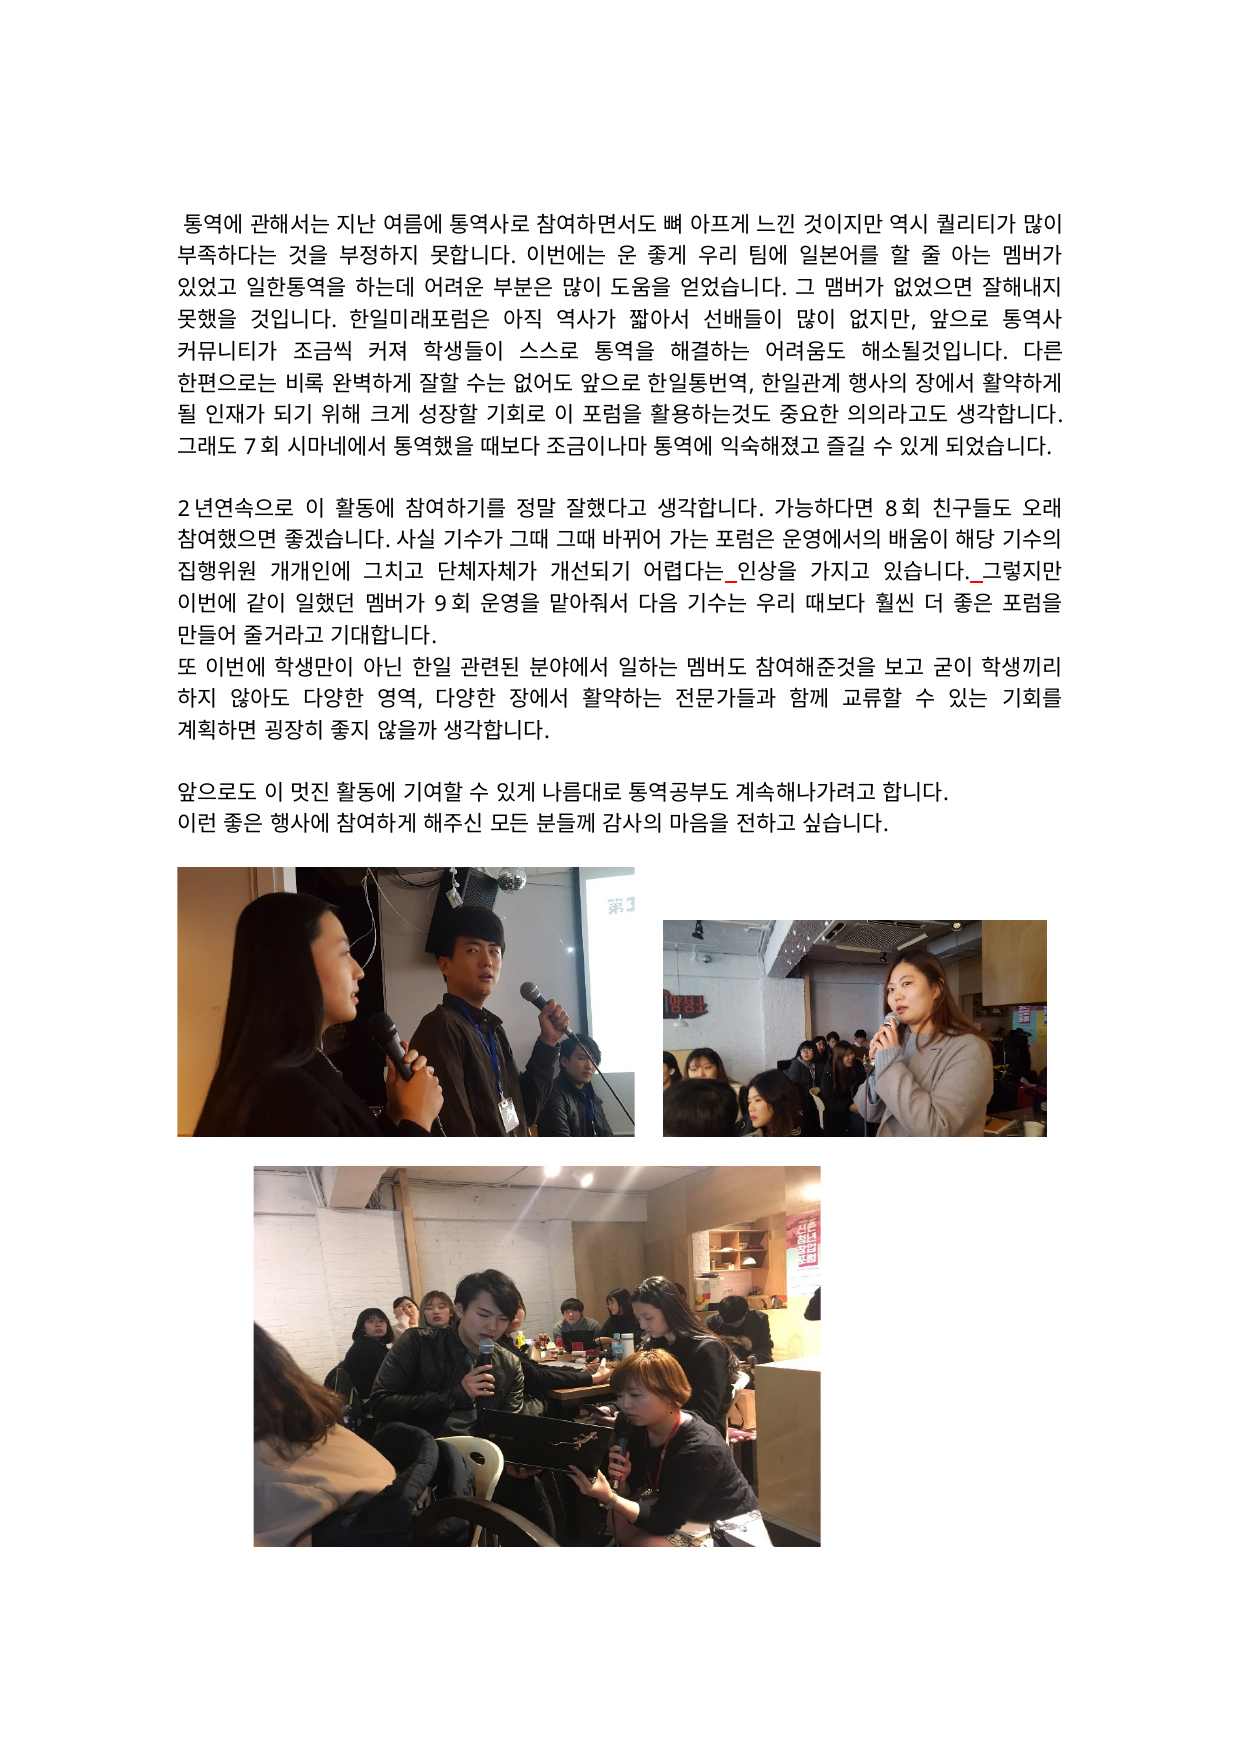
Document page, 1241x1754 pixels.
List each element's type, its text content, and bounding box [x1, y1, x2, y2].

text 통역에 관해서는 지난 여름에 통역사로 참여하면서도 뼈 아프게 느낀 것이지만 역시 퀄리티가 많이 부족하다는 것을 부정하지 못합니다. 이번에는 운 좋게 우리 팀에 일본어를 할 줄 아는 멤버가 있었고 일한통역을 하는데 어려운 부분은 많이 도움을 얻었습니다. 그 맴버가 없었으면 잘해내지 못했을 것입니다. 한일미래포럼은 아직 역사가 짧아서 선배들이 많이 없지만, 앞으로 통역사 커뮤니티가 조금씩 커져 학생들이 스스로 통역을 해결하는 어려움도 해소될것입니다. 다른 한편으로는 비록 완벽하게 잘할 수는 없어도 앞으로 한일통번역, 한일관계 행사의 장에서 활약하게 될 인재가 되기 위해 크게 성장할 기회로 이 포럼을 활용하는것도 중요한 의의라고도 생각합니다. 그래도 7회 시마네에서 통역했을 때보다 조금이나마 통역에 익숙해졌고 즐길 수 있게 되었습니다. [177, 207, 1063, 461]
picture [177, 867, 635, 1137]
picture [663, 920, 1047, 1137]
text 또 이번에 학생만이 아닌 한일 관련된 분야에서 일하는 멤버도 참여해준것을 보고 굳이 학생끼리 하지 않아도 다양한 영역, 다양한 장에서 활약하는 전문가들과 함께 교류할 수 있는 기회를 계획하면 굉장히 좋지 않을까 생각합니다. [177, 649, 1063, 745]
picture [253, 1166, 821, 1547]
text 이런 좋은 행사에 참여하게 해주신 모든 분들께 감사의 마음을 전하고 싶습니다. [177, 806, 1063, 838]
text 앞으로도 이 멋진 활동에 기여할 수 있게 나름대로 통역공부도 계속해나가려고 합니다. [177, 774, 1063, 806]
text 2년연속으로 이 활동에 참여하기를 정말 잘했다고 생각합니다. 가능하다면 8회 친구들도 오래 참여했으면 좋겠습니다. 사실 기수가 그때 그때 바뀌어 가는 포럼은 운영에서의 배움이 해당 기수의 집행위원 개개인에 그치고 단체자체가 개선되기 어렵다는 인상을 가지고 있습니다. 그렇지만 이번에 같이 일했던 멤버가 9회 운영을 맡아줘서 다음 기수는 우리 때보다 훨씬 더 좋은 포럼을 만들어 줄거라고 기대합니다. [177, 491, 1063, 649]
